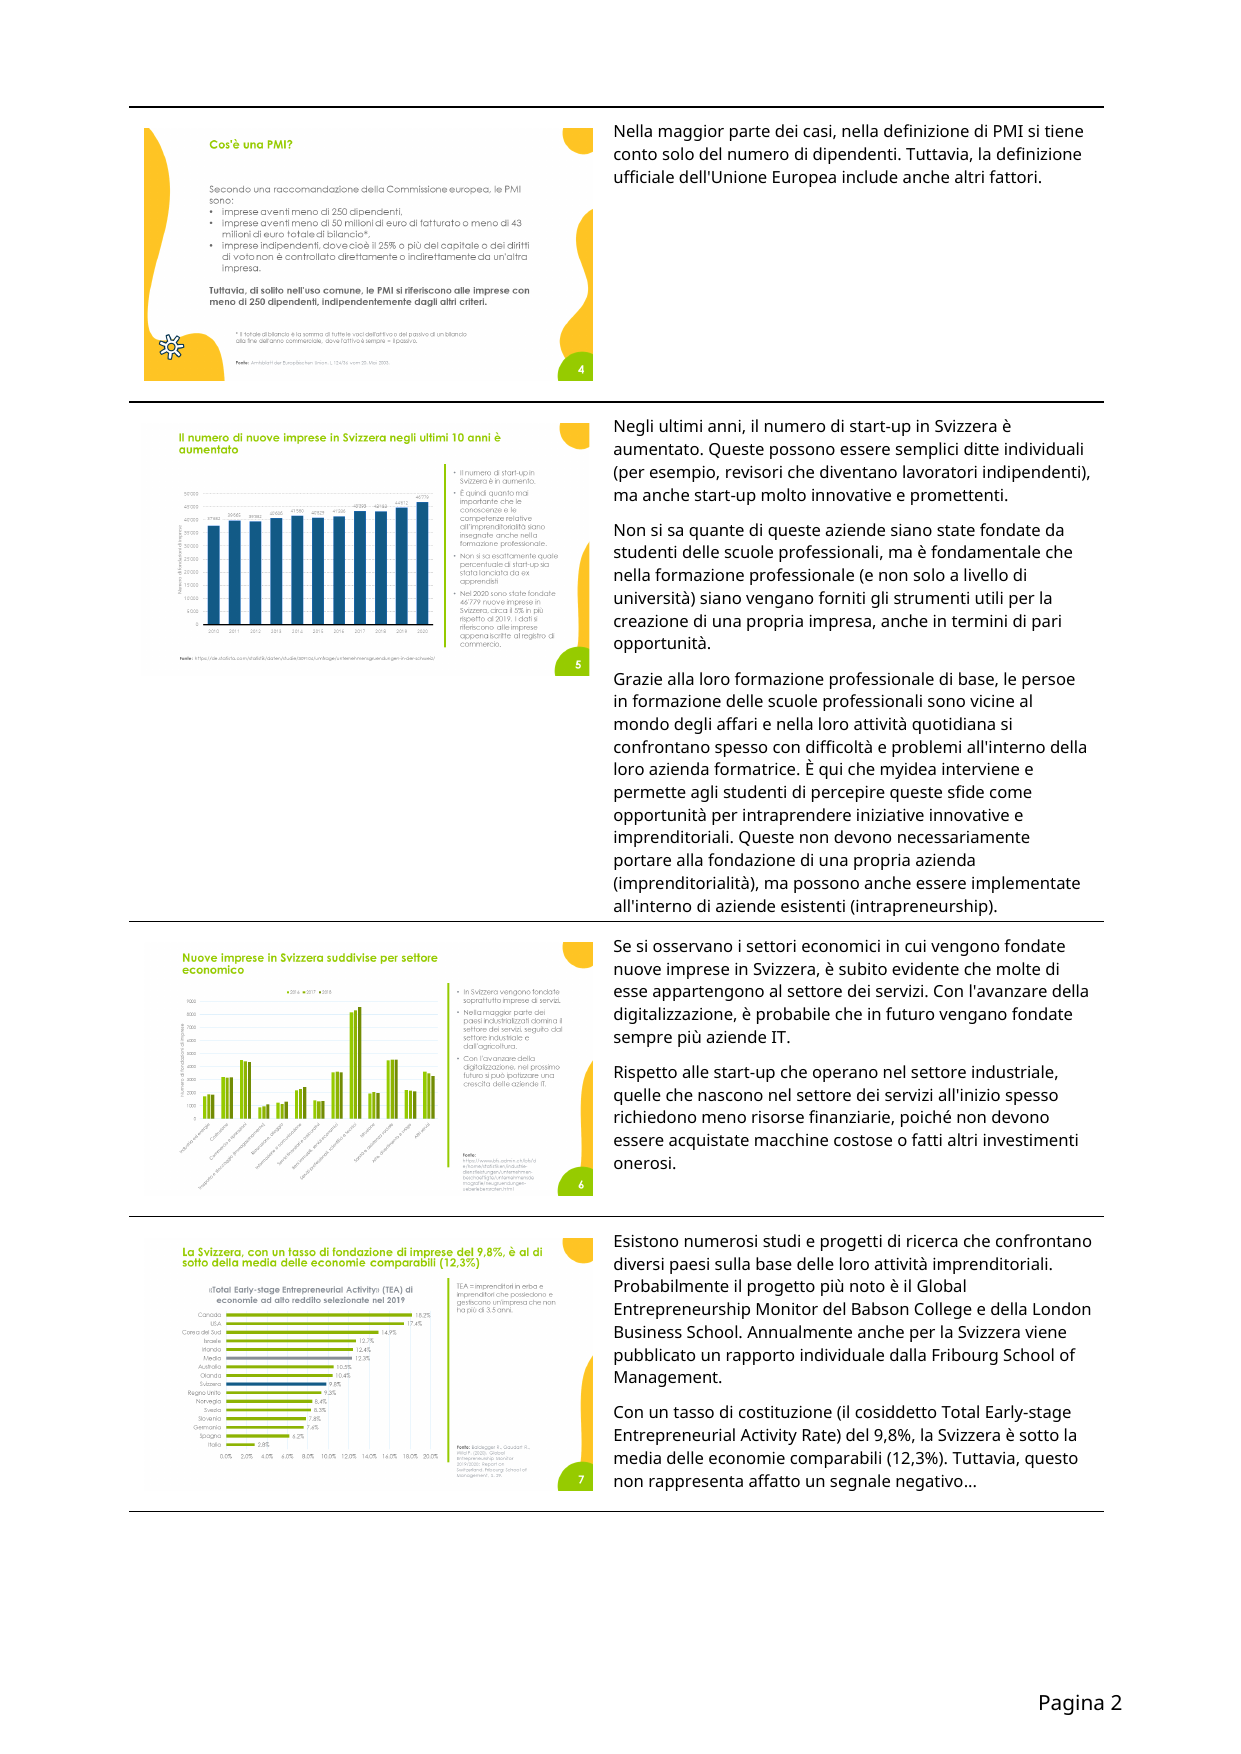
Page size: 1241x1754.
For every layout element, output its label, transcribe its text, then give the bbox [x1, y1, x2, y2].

table_cell Nella maggior parte dei casi, nella definizione di PMI si tiene conto solo del numero di dipendenti. Tuttavia, la definizione ufficiale dell'Unione Europea include anche altri fattori. [602, 108, 1104, 401]
picture [140, 423, 590, 676]
picture [144, 942, 593, 1196]
picture [144, 1238, 593, 1491]
table_cell [129, 403, 602, 921]
table_cell Negli ultimi anni, il numero di start-up in Svizzera è aumentato. Queste possono essere semplici ditte individuali (per esempio, revisori che diventano lavoratori indipendenti), ma anche start-up molto innovative e promettenti. Non si sa quante di queste aziende siano state fondate da studenti delle scuole professionali, ma è fondamentale che nella formazione professionale (e non solo a livello di università) siano vengano forniti gli strumenti utili per la creazione di una propria impresa, anche in termini di pari opportunità. Grazie alla loro formazione professionale di base, le persoe in formazione delle scuole professionali sono vicine al mondo degli affari e nella loro attività quotidiana si confrontano spesso con difficoltà e problemi all'interno della loro azienda formatrice. È qui che myidea interviene e permette agli studenti di percepire queste sfide come opportunità per intraprendere iniziative innovative e imprenditoriali. Queste non devono necessariamente portare alla fondazione di una propria azienda (imprenditorialità), ma possono anche essere implementate all'interno di aziende esistenti (intrapreneurship). [602, 403, 1104, 921]
table_cell Se si osservano i settori economici in cui vengono fondate nuove imprese in Svizzera, è subito evidente che molte di esse appartengono al settore dei servizi. Con l'avanzare della digitalizzazione, è probabile che in futuro vengano fondate sempre più aziende IT. Rispetto alle start-up che operano nel settore industriale, quelle che nascono nel settore dei servizi all'inizio spesso richiedono meno risorse finanziarie, poiché non devono essere acquistate macchine costose o fatti altri investimenti onerosi. [602, 922, 1104, 1216]
table_cell [129, 1217, 602, 1511]
table_cell [129, 108, 602, 401]
table_cell Esistono numerosi studi e progetti di ricerca che confrontano diversi paesi sulla base delle loro attività imprenditoriali. Probabilmente il progetto più noto è il Global Entrepreneurship Monitor del Babson College e della London Business School. Annualmente anche per la Svizzera viene pubblicato un rapporto individuale dalla Fribourg School of Management. Con un tasso di costituzione (il cosiddetto Total Early-stage Entrepreneurial Activity Rate) del 9,8%, la Svizzera è sotto la media delle economie comparabili (12,3%). Tuttavia, questo non rappresenta affatto un segnale negativo... [602, 1217, 1104, 1511]
picture [144, 128, 593, 381]
table_cell [129, 922, 602, 1216]
